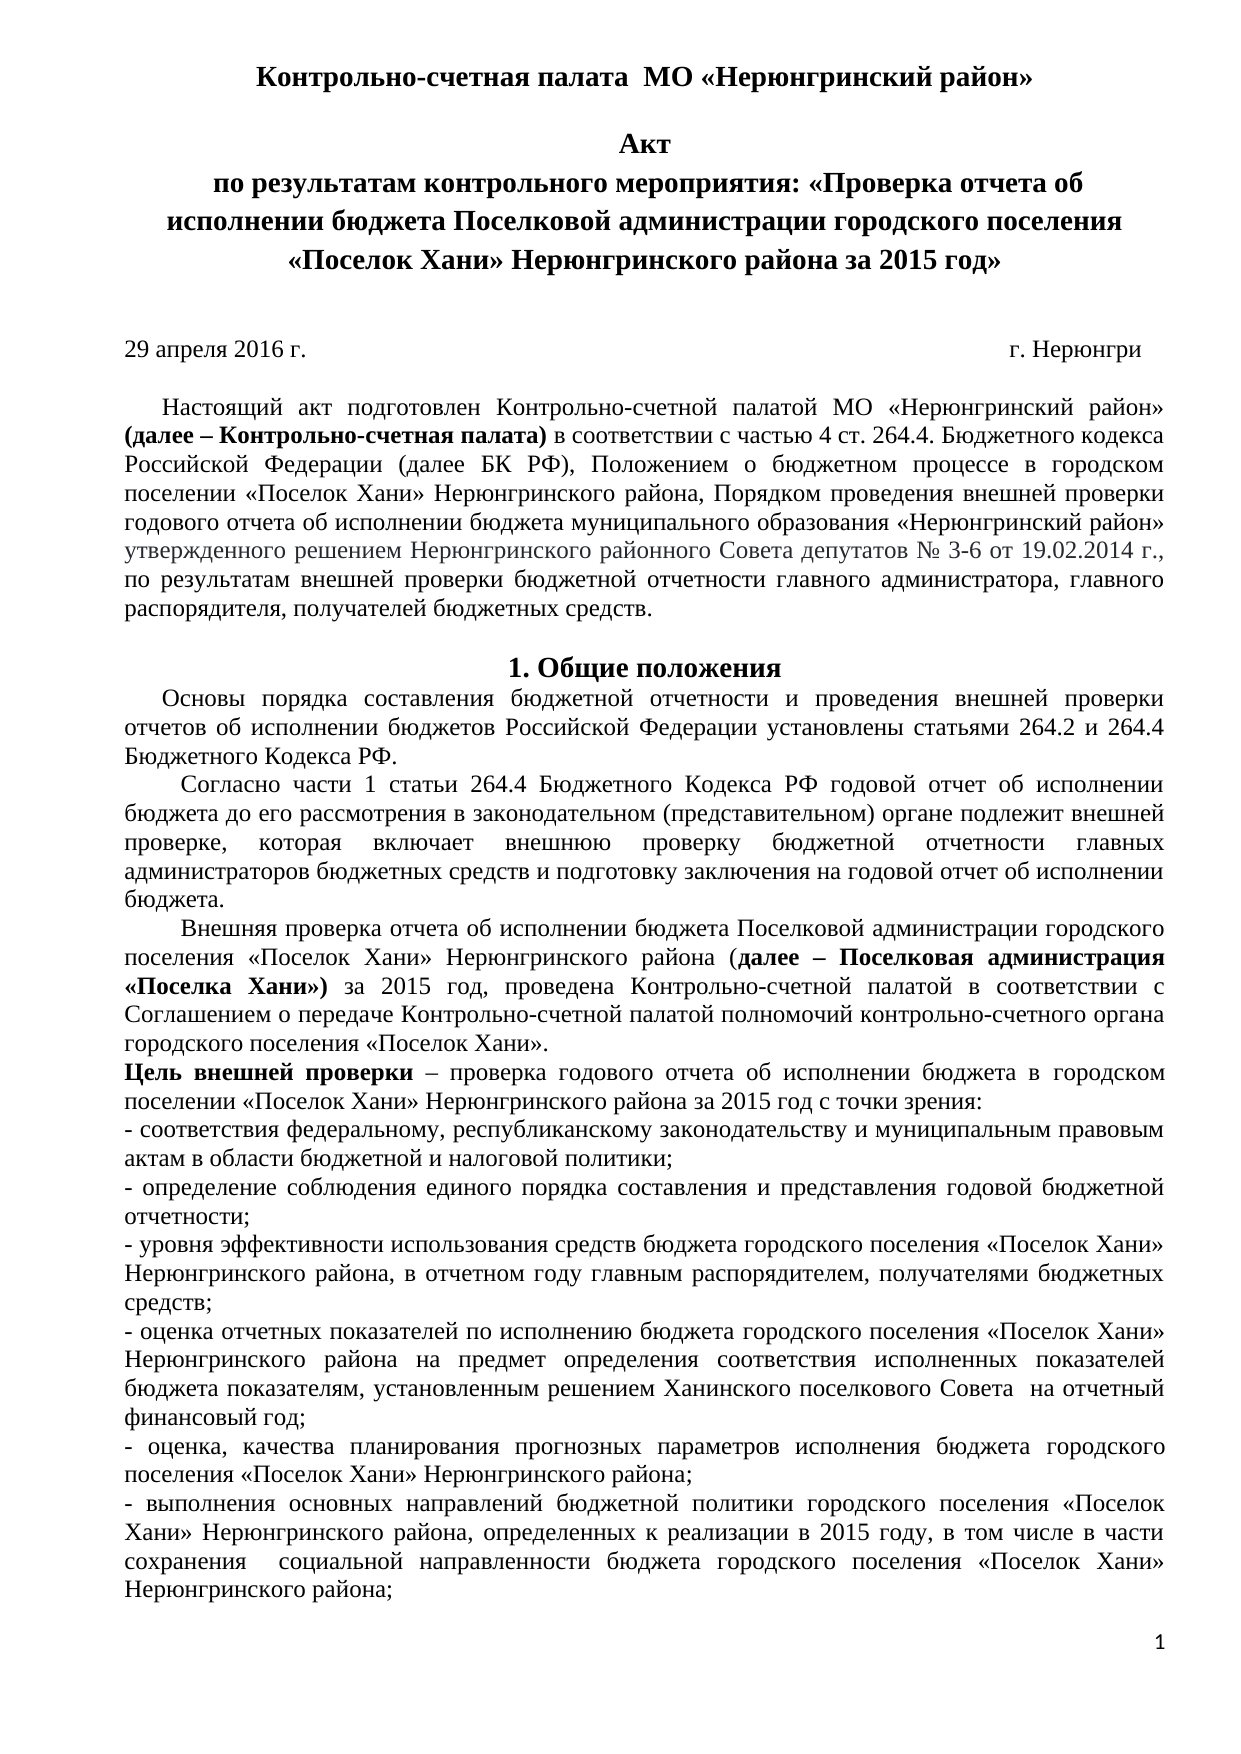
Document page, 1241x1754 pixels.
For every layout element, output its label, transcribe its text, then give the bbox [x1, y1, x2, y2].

text - оценка, качества планирования прогнозных параметров исполнения бюджета городского поселения «Поселок Хани» Нерюнгринского района; [124, 1431, 1165, 1488]
subtitle Настоящий акт подготовлен Контрольно-счетной палатой МО «Нерюнгринский район» (далее – Контрольно-счетная палата) в соответствии с частью 4 ст. 264.4. Бюджетного кодекса Российской Федерации (далее БК РФ), Положением о бюджетном процессе в городском поселении «Поселок Хани» Нерюнгринского района, Порядком проведения внешней проверки годового отчета об исполнении бюджета муниципального образования «Нерюнгринский район» утвержденного решением Нерюнгринского районного Совета депутатов № 3-6 от 19.02.2014 г., по результатам внешней проверки бюджетной отчетности главного администратора, главного распорядителя, получателей бюджетных средств. [124, 392, 1165, 622]
text Цель внешней проверки – проверка годового отчета об исполнении бюджета в городском поселении «Поселок Хани» Нерюнгринского района за 2015 год с точки зрения: [124, 1057, 1165, 1114]
text Основы порядка составления бюджетной отчетности и проведения внешней проверки отчетов об исполнении бюджетов Российской Федерации установлены статьями 264.2 и 264.4 Бюджетного Кодекса РФ. [124, 683, 1165, 769]
text - соответствия федеральному, республиканскому законодательству и муниципальным правовым актам в области бюджетной и налоговой политики; [124, 1114, 1165, 1172]
text Согласно части 1 статьи 264.4 Бюджетного Кодекса РФ годовой отчет об исполнении бюджета до его рассмотрения в законодательном (представительном) органе подлежит внешней проверке, которая включает внешнюю проверку бюджетной отчетности главных администраторов бюджетных средств и подготовку заключения на годовой отчет об исполнении бюджета. [124, 769, 1165, 913]
subtitle Акт [124, 126, 1165, 160]
text 1. Общие положения [124, 650, 1165, 683]
text - выполнения основных направлений бюджетной политики городского поселения «Поселок Хани» Нерюнгринского района, определенных к реализации в 2015 году, в том числе в части сохранения социальной направленности бюджета городского поселения «Поселок Хани» Нерюнгринского района; [124, 1488, 1165, 1603]
text Контрольно-счетная палата МО «Нерюнгринский район» [124, 59, 1165, 93]
text - оценка отчетных показателей по исполнению бюджета городского поселения «Поселок Хани» Нерюнгринского района на предмет определения соответствия исполненных показателей бюджета показателям, установленным решением Ханинского поселкового Совета на отчетный финансовый год; [124, 1316, 1165, 1431]
subtitle по результатам контрольного мероприятия: «Проверка отчета об исполнении бюджета Поселковой администрации городского поселения «Поселок Хани» Нерюнгринского района за 2015 год» [124, 165, 1165, 275]
text 29 апреля 2016 г. г. Нерюнгри [124, 334, 1165, 363]
text - уровня эффективности использования средств бюджета городского поселения «Поселок Хани» Нерюнгринского района, в отчетном году главным распорядителем, получателями бюджетных средств; [124, 1229, 1165, 1316]
text Внешняя проверка отчета об исполнении бюджета Поселковой администрации городского поселения «Поселок Хани» Нерюнгринского района (далее – Поселковая администрация «Поселка Хани») за 2015 год, проведена Контрольно-счетной палатой в соответствии с Соглашением о передаче Контрольно-счетной палатой полномочий контрольно-счетного органа городского поселения «Поселок Хани». [124, 913, 1165, 1057]
text - определение соблюдения единого порядка составления и представления годовой бюджетной отчетности; [124, 1172, 1165, 1229]
